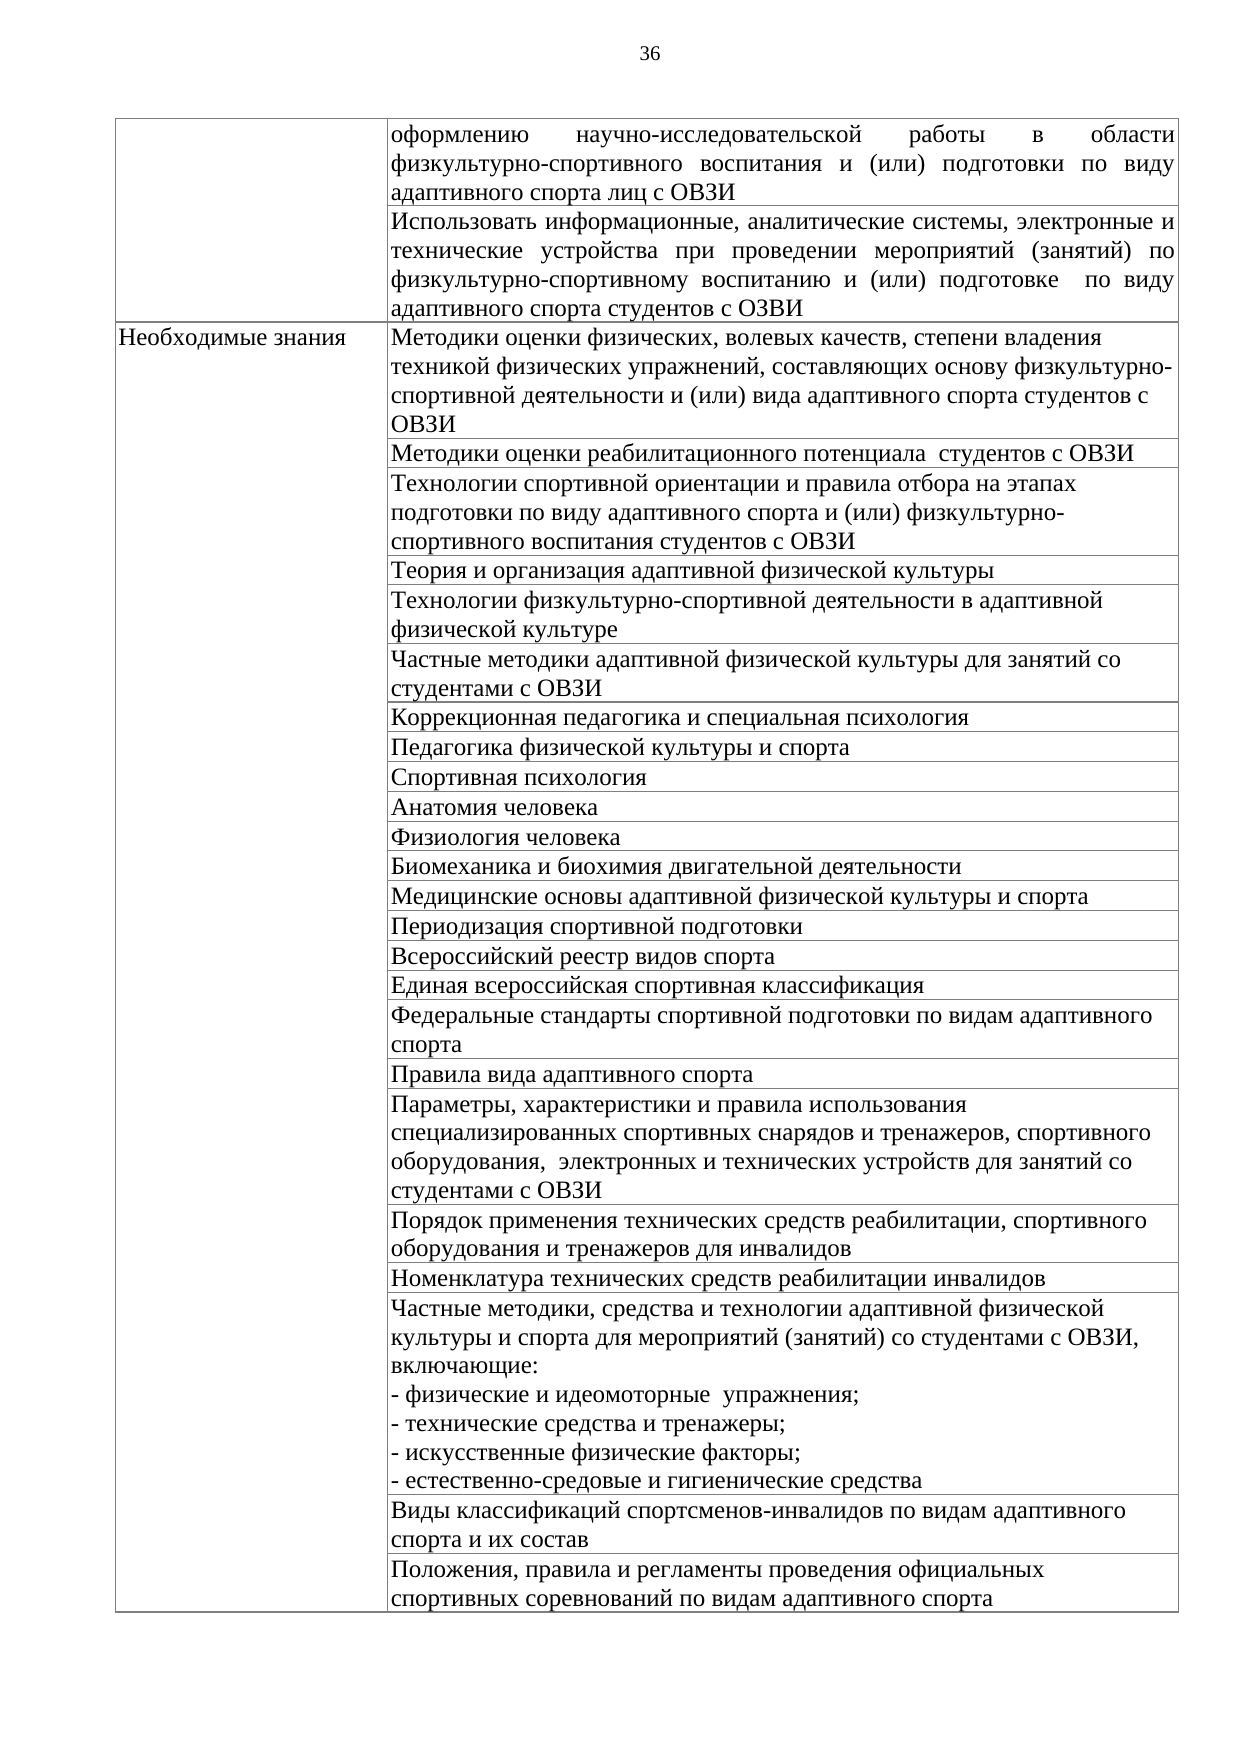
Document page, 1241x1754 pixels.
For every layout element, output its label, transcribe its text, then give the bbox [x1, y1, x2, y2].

table_cell Частные методики адаптивной физической культуры для занятий со студентами с ОВЗИ [388, 644, 1178, 701]
table_cell Положения, правила и регламенты проведения официальных спортивных соревнований по видам адаптивного спорта [388, 1554, 1178, 1611]
table_cell Методики оценки реабилитационного потенциала студентов с ОВЗИ [388, 439, 1178, 467]
table_cell Частные методики, средства и технологии адаптивной физической культуры и спорта для мероприятий (занятий) со студентами с ОВЗИ, включающие: - физические и идеомоторные упражнения; - технические средства и тренажеры; - искусственные физические факторы; - естественно-средовые и гигиенические средства [388, 1293, 1178, 1494]
table_cell Использовать информационные, аналитические системы, электронные и технические устройства при проведении мероприятий (занятий) по физкультурно-спортивному воспитанию и (или) подготовке по виду адаптивного спорта студентов с ОЗВИ [388, 206, 1178, 321]
table_cell Всероссийский реестр видов спорта [388, 941, 1178, 969]
table_cell Спортивная психология [388, 762, 1178, 791]
table_cell Федеральные стандарты спортивной подготовки по видам адаптивного спорта [388, 1000, 1178, 1058]
table_cell Параметры, характеристики и правила использования специализированных спортивных снарядов и тренажеров, спортивного оборудования, электронных и технических устройств для занятий со студентами с ОВЗИ [388, 1089, 1178, 1204]
table_cell Единая всероссийская спортивная классификация [388, 971, 1178, 999]
table_cell Технологии физкультурно-спортивной деятельности в адаптивной физической культуре [388, 585, 1178, 643]
table_cell Периодизация спортивной подготовки [388, 911, 1178, 940]
table_cell Виды классификаций спортсменов-инвалидов по видам адаптивного спорта и их состав [388, 1495, 1178, 1553]
table_cell Коррекционная педагогика и специальная психология [388, 703, 1178, 731]
table_cell Методики оценки физических, волевых качеств, степени владения техникой физических упражнений, составляющих основу физкультурно-спортивной деятельности и (или) вида адаптивного спорта студентов с ОВЗИ [388, 323, 1178, 437]
table_cell Правила вида адаптивного спорта [388, 1059, 1178, 1088]
table_cell Теория и организация адаптивной физической культуры [388, 556, 1178, 584]
table_cell Анатомия человека [388, 792, 1178, 821]
table_cell Технологии спортивной ориентации и правила отбора на этапах подготовки по виду адаптивного спорта и (или) физкультурно-спортивного воспитания студентов с ОВЗИ [388, 468, 1178, 554]
table_cell Номенклатура технических средств реабилитации инвалидов [388, 1263, 1178, 1292]
table_cell Физиология человека [388, 822, 1178, 850]
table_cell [388, 119, 1178, 205]
table_cell Необходимые знания [116, 323, 387, 1611]
table_cell Медицинские основы адаптивной физической культуры и спорта [388, 881, 1178, 910]
table_cell Порядок применения технических средств реабилитации, спортивного оборудования и тренажеров для инвалидов [388, 1205, 1178, 1262]
table_cell Педагогика физической культуры и спорта [388, 732, 1178, 761]
table_cell Биомеханика и биохимия двигательной деятельности [388, 851, 1178, 880]
